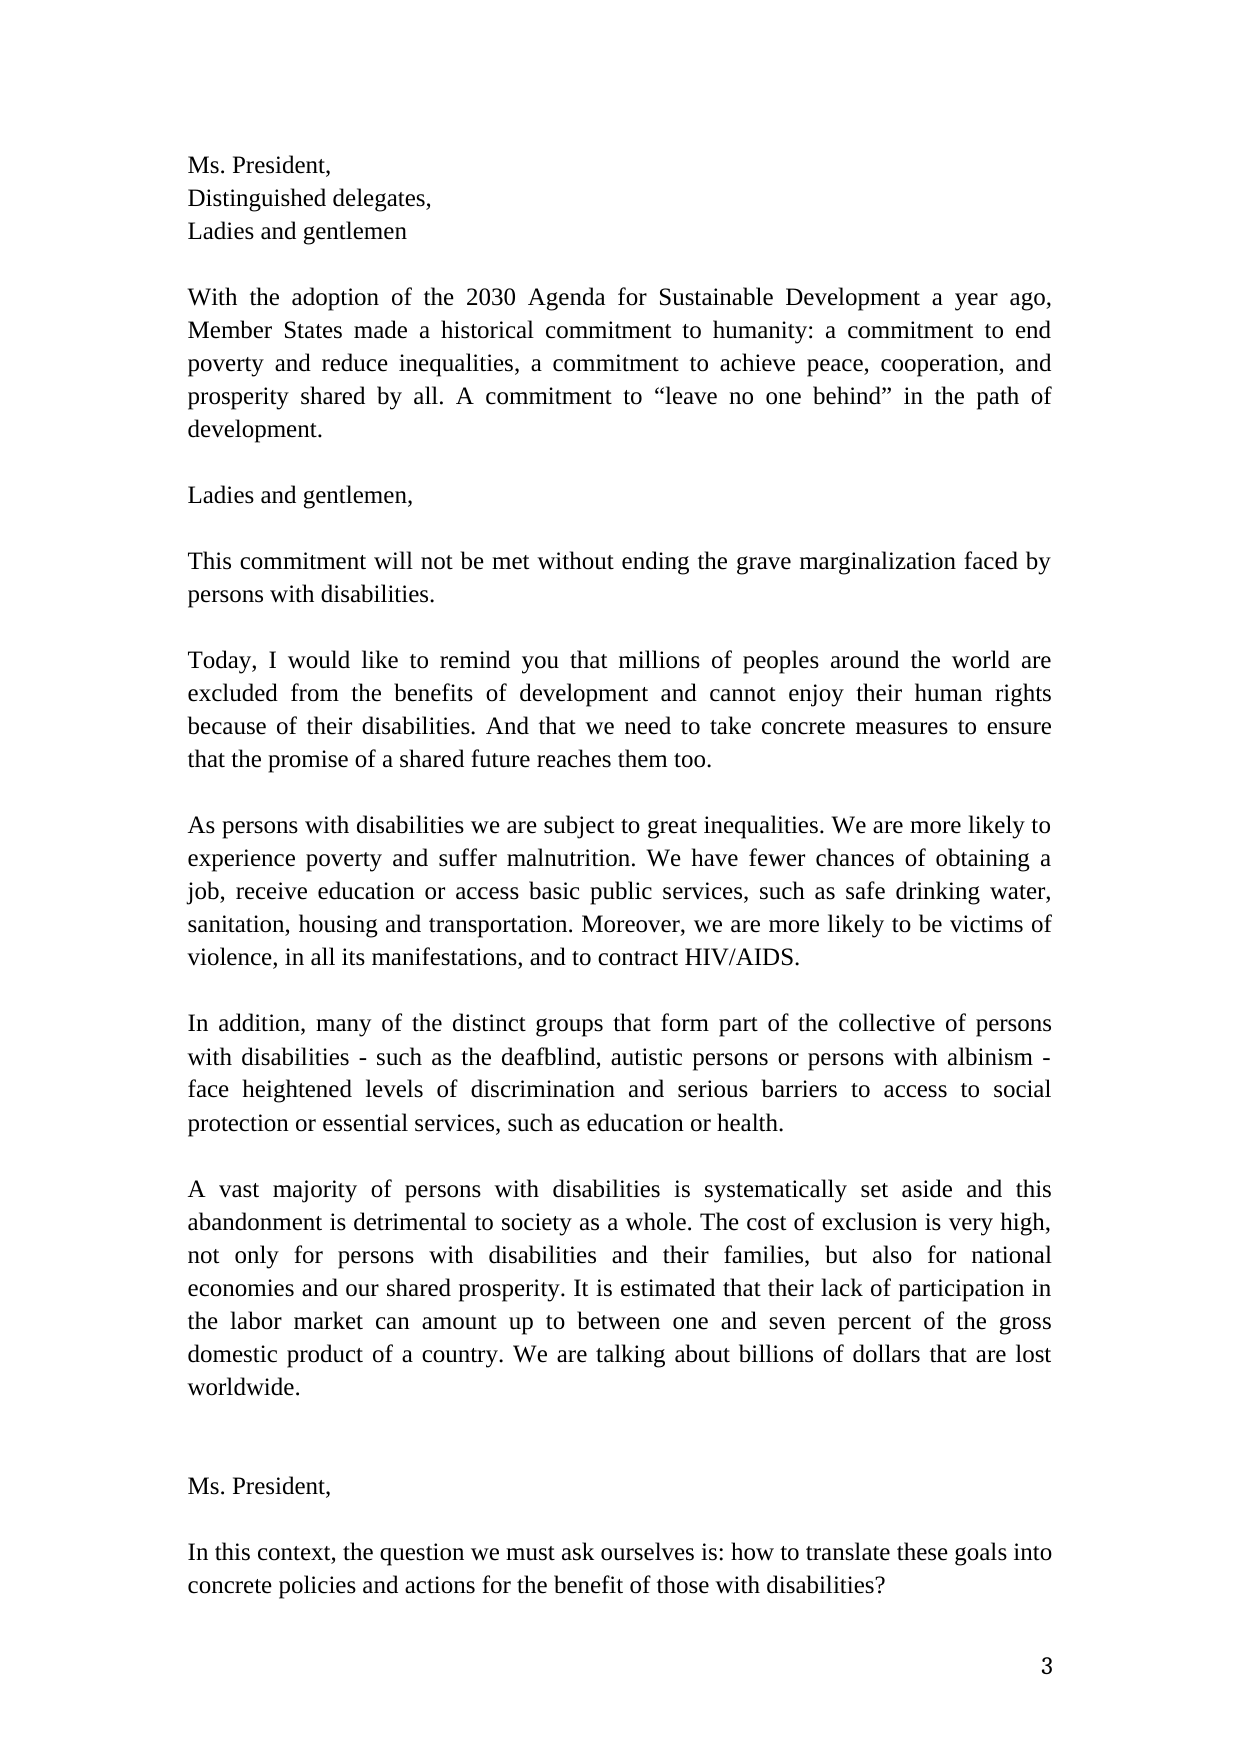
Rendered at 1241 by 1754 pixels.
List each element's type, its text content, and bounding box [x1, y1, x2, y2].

text Ms. President, [187, 1471, 1053, 1499]
text Ms. President, [187, 150, 1053, 179]
text Ladies and gentlemen [187, 216, 1053, 245]
text With the adoption of the 2030 Agenda for Sustainable Development a year ago, Member States made a historical commitment to humanity: a commitment to end poverty and reduce inequalities, a commitment to achieve peace, cooperation, and prosperity shared by all. A commitment to “leave no one behind” in the path of development. [187, 282, 1053, 443]
text As persons with disabilities we are subject to great inequalities. We are more likely to experience poverty and suffer malnutrition. We have fewer chances of obtaining a job, receive education or access basic public services, such as safe drinking water, sanitation, housing and transportation. Moreover, we are more likely to be victims of violence, in all its manifestations, and to contract HIV/AIDS. [187, 810, 1053, 971]
text A vast majority of persons with disabilities is systematically set aside and this abandonment is detrimental to society as a whole. The cost of exclusion is very high, not only for persons with disabilities and their families, but also for national economies and our shared prosperity. It is estimated that their lack of participation in the labor market can amount up to between one and seven percent of the gross domestic product of a country. We are talking about billions of dollars that are lost worldwide. [187, 1174, 1053, 1401]
text This commitment will not be met without ending the grave marginalization faced by persons with disabilities. [187, 513, 1053, 608]
text In addition, many of the distinct groups that form part of the collective of persons with disabilities - such as the deafblind, autistic persons or persons with albinism - face heightened levels of discrimination and serious barriers to access to social protection or essential services, such as education or health. [187, 1008, 1053, 1136]
text Distinguished delegates, [187, 183, 1053, 212]
text Ladies and gentlemen, [187, 480, 1053, 509]
text Today, I would like to remind you that millions of peoples around the world are excluded from the benefits of development and cannot enjoy their human rights because of their disabilities. And that we need to take concrete measures to ensure that the promise of a shared future reaches them too. [187, 645, 1053, 773]
text In this context, the question we must ask ourselves is: how to translate these goals into concrete policies and actions for the benefit of those with disabilities? [187, 1537, 1053, 1599]
